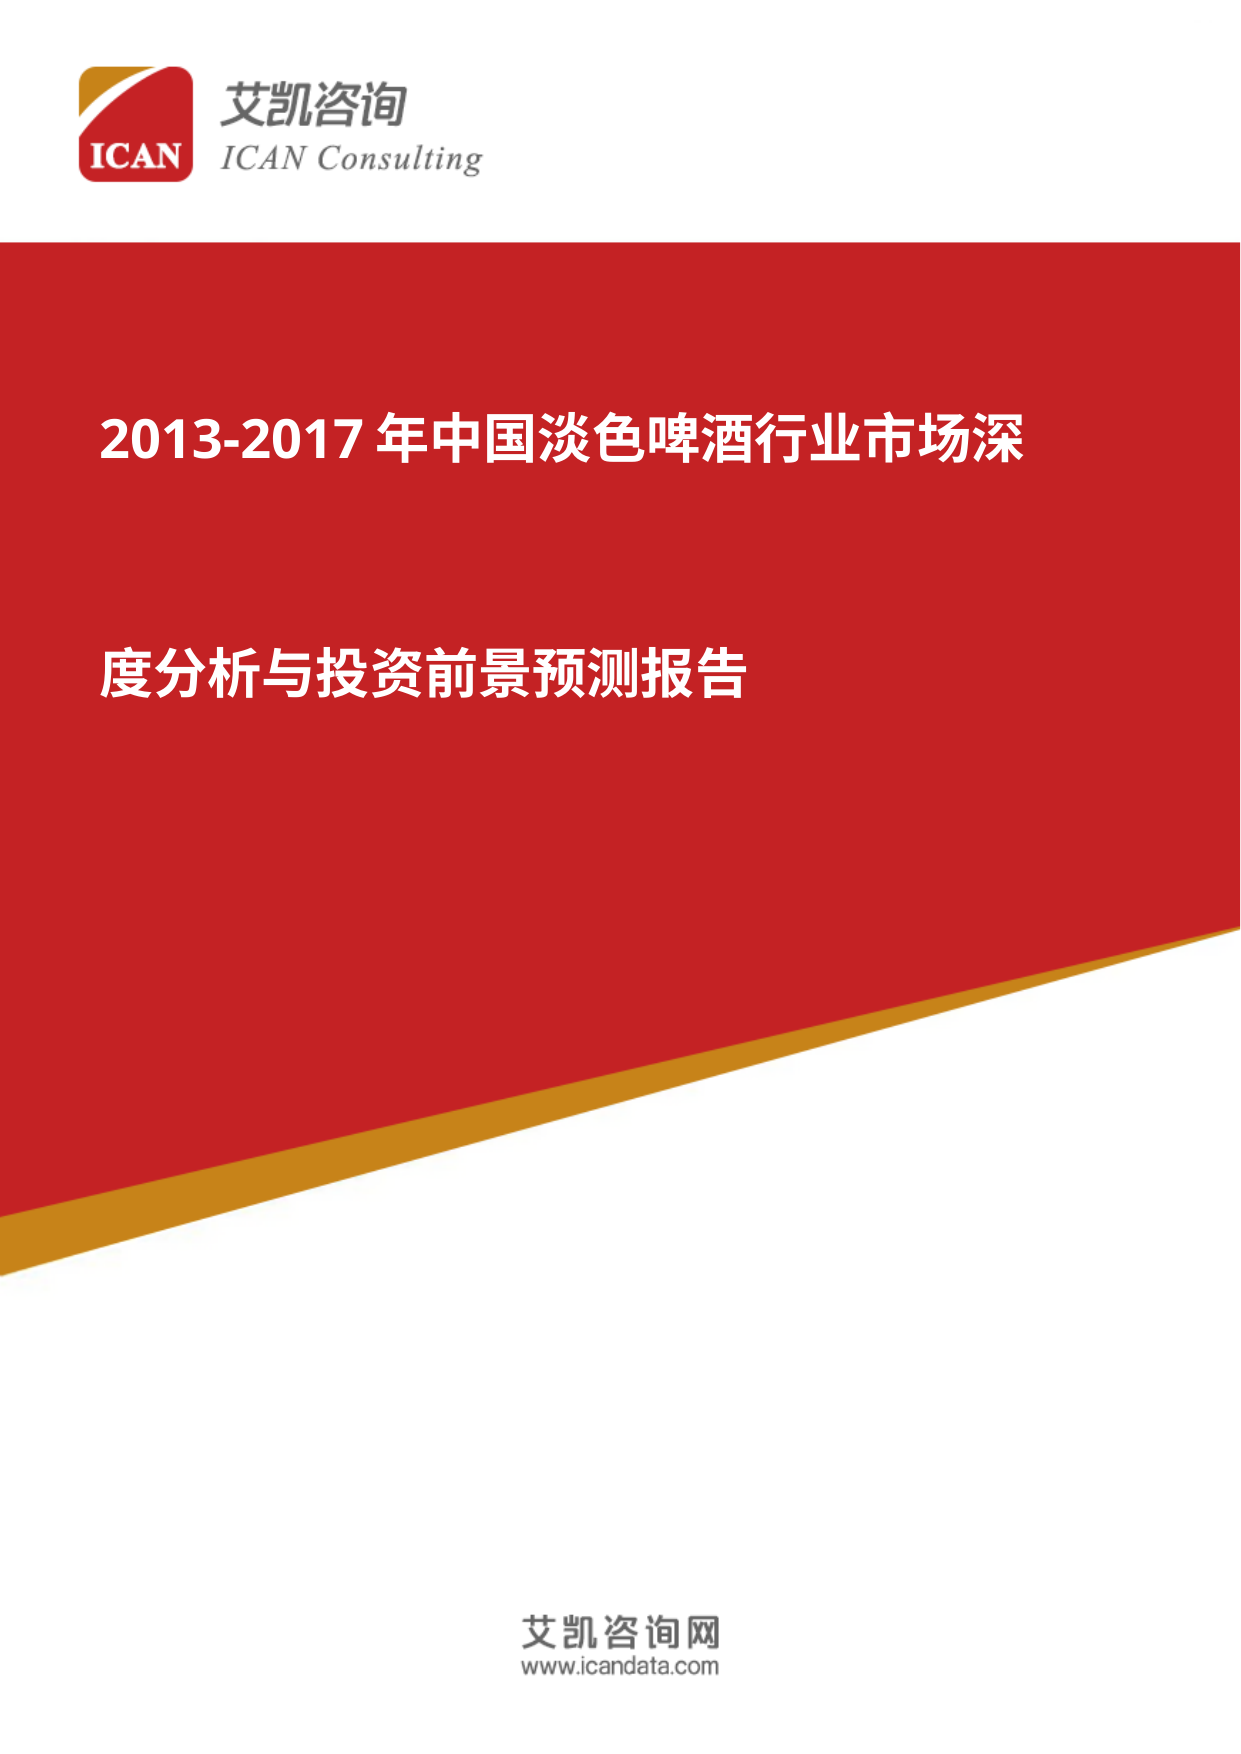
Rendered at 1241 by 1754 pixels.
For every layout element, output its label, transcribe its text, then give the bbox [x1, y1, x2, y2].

subtitle 2013-2017年中国淡色啤酒行业市场深度分析与投资前景预测报告 [99, 386, 1053, 718]
picture [0, 5, 1241, 1754]
